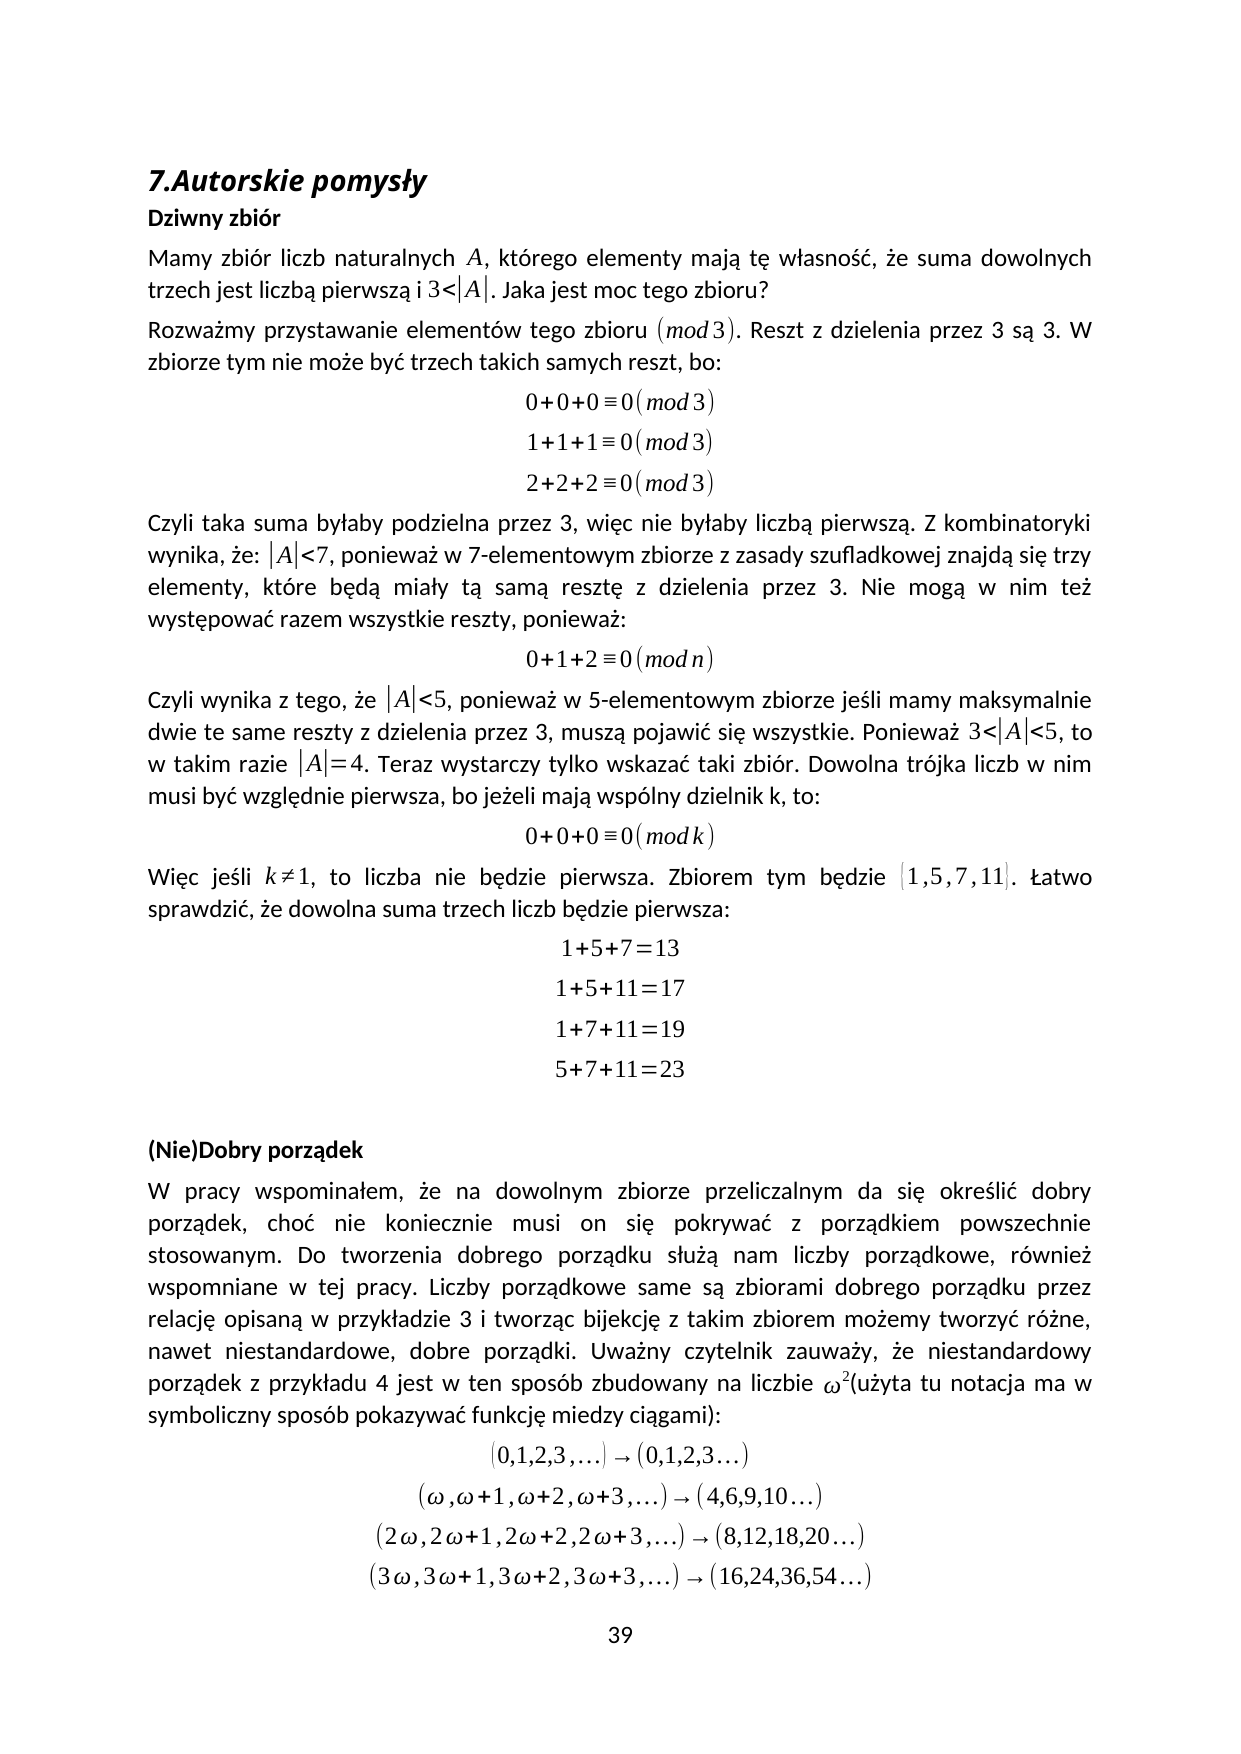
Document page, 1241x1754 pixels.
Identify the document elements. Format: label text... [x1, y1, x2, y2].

text Czyli wynika z tego, że , ponieważ w 5-elementowym zbiorze jeśli mamy maksymalnie dwie te same reszty z dzielenia przez 3, muszą pojawić się wszystkie. Ponieważ , to w takim razie . Teraz wystarczy tylko wskazać taki zbiór. Dowolna trójka liczb w nim musi być względnie pierwsza, bo jeżeli mają wspólny dzielnik k, to: [148, 684, 1093, 811]
text Mamy zbiór liczb naturalnych , którego elementy mają tę własność, że suma dowolnych trzech jest liczbą pierwszą i . Jaka jest moc tego zbioru? [148, 242, 1093, 304]
text W pracy wspominałem, że na dowolnym zbiorze przeliczalnym da się określić dobry porządek, choć nie koniecznie musi on się pokrywać z porządkiem powszechnie stosowanym. Do tworzenia dobrego porządku służą nam liczby porządkowe, również wspomniane w tej pracy. Liczby porządkowe same są zbiorami dobrego porządku przez relację opisaną w przykładzie 3 i tworząc bijekcję z takim zbiorem możemy tworzyć różne, nawet niestandardowe, dobre porządki. Uważny czytelnik zauważy, że niestandardowy porządek z przykładu 4 jest w ten sposób zbudowany na liczbie (użyta tu notacja ma w symboliczny sposób pokazywać funkcję miedzy ciągami): [148, 1175, 1093, 1430]
text Dziwny zbiór [148, 202, 1093, 232]
text (Nie)Dobry porządek [148, 1135, 1093, 1165]
text Rozważmy przystawanie elementów tego zbioru . Reszt z dzielenia przez 3 są 3. W zbiorze tym nie może być trzech takich samych reszt, bo: [148, 314, 1093, 377]
text Więc jeśli , to liczba nie będzie pierwsza. Zbiorem tym będzie . Łatwo sprawdzić, że dowolna suma trzech liczb będzie pierwsza: [148, 861, 1093, 923]
text Czyli taka suma byłaby podzielna przez 3, więc nie byłaby liczbą pierwszą. Z kombinatoryki wynika, że: , ponieważ w 7-elementowym zbiorze z zasady szufladkowej znajdą się trzy elementy, które będą miały tą samą resztę z dzielenia przez 3. Nie mogą w nim też występować razem wszystkie reszty, ponieważ: [148, 508, 1093, 634]
subtitle 7.Autorskie pomysły [148, 160, 1093, 200]
